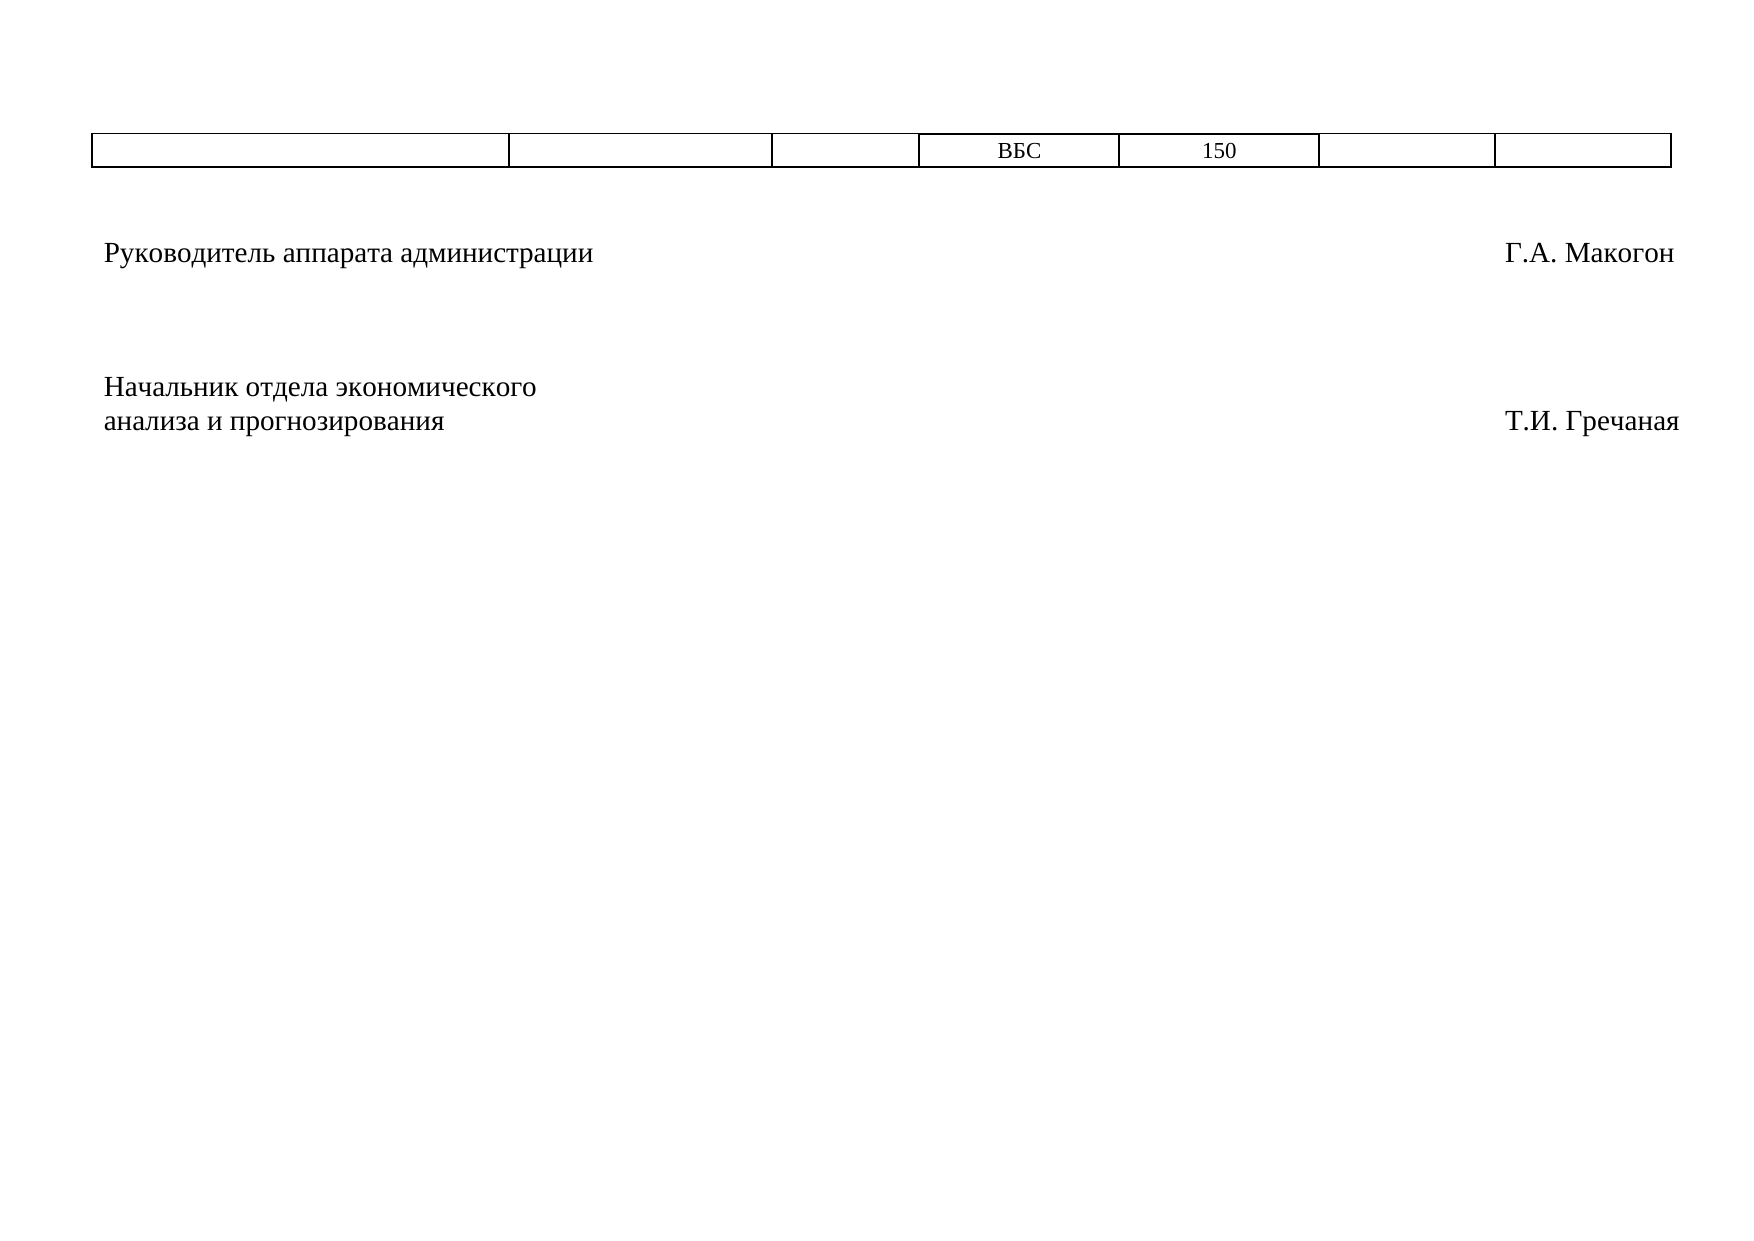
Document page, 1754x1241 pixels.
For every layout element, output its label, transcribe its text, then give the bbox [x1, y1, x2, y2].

text Руководитель аппарата администрации Г.А. Макогон [103, 235, 1683, 268]
text анализа и прогнозирования Т.И. Гречаная [103, 403, 1683, 436]
table_cell 150 [1120, 135, 1318, 166]
text Начальник отдела экономического [103, 369, 1683, 403]
table_cell ВБС [920, 135, 1118, 166]
